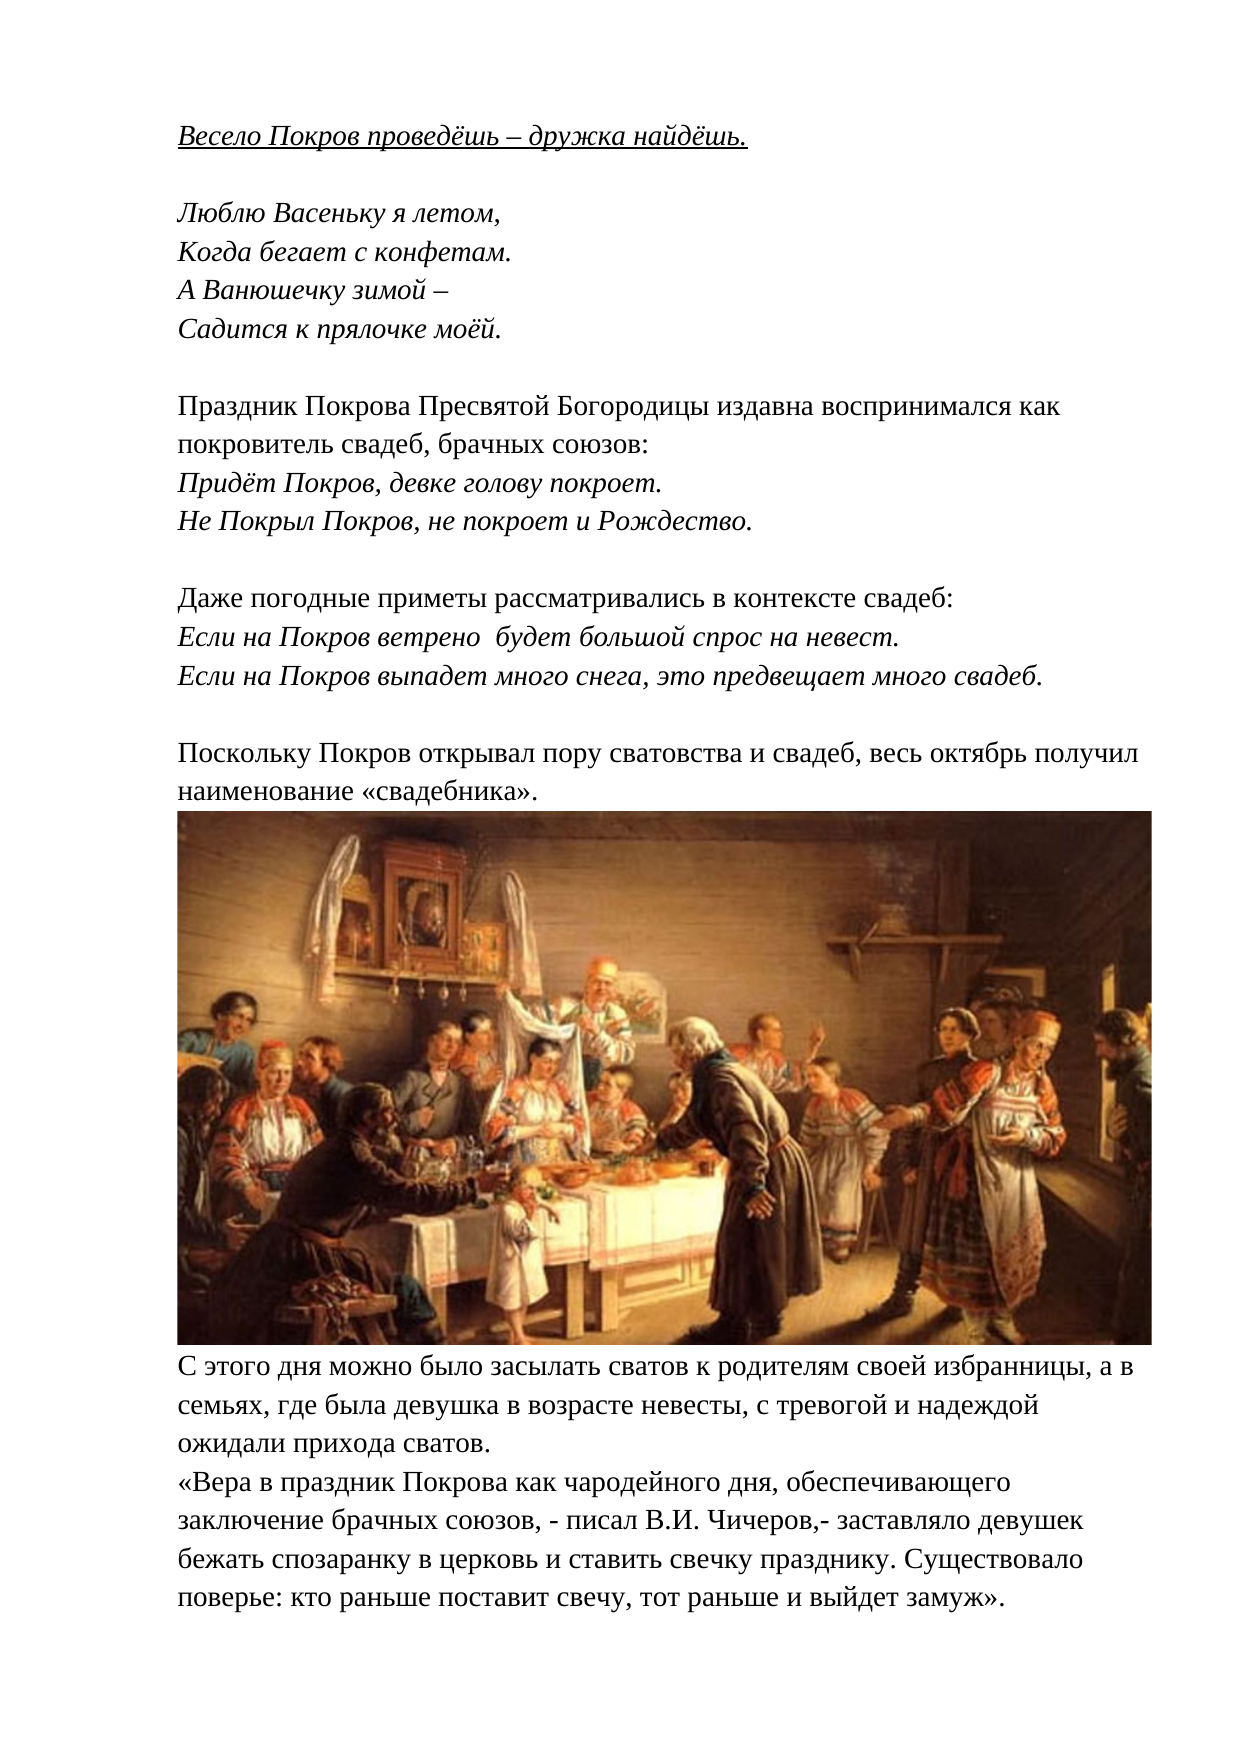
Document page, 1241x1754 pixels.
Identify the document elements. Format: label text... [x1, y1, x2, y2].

text С этого дня можно было засылать сватов к родителям своей избранницы, а в семьях, где была девушка в возрасте невесты, с тревогой и надеждой ожидали прихода сватов. [177, 1348, 1152, 1459]
text Садится к прялочке моёй. [177, 311, 1152, 344]
text Поскольку Покров открывал пору сватовства и свадеб, весь октябрь получил наименование «свадебника». [177, 735, 1152, 807]
picture [177, 811, 1152, 1345]
text Придёт Покров, девке голову покроет. [177, 465, 1152, 498]
text Люблю Васеньку я летом, [177, 195, 1152, 229]
text Даже погодные приметы рассматривались в контексте свадеб: [177, 581, 1152, 614]
text А Ванюшечку зимой – [177, 272, 1152, 306]
text Если на Покров ветрено будет большой спрос на невест. [177, 619, 1152, 653]
text Если на Покров выпадет много снега, это предвещает много свадеб. [177, 658, 1152, 691]
text Не Покрыл Покров, не покроет и Рождество. [177, 503, 1152, 537]
text Весело Покров проведёшь – дружка найдёшь. [177, 118, 1152, 152]
text Праздник Покрова Пресвятой Богородицы издавна воспринимался как покровитель свадеб, брачных союзов: [177, 388, 1152, 460]
text «Вера в праздник Покрова как чародейного дня, обеспечивающего заключение брачных союзов, - писал В.И. Чичеров,- заставляло девушек бежать спозаранку в церковь и ставить свечку празднику. Существовало поверье: кто раньше поставит свечу, тот раньше и выйдет замуж». [177, 1464, 1152, 1613]
text Когда бегает с конфетам. [177, 234, 1152, 267]
